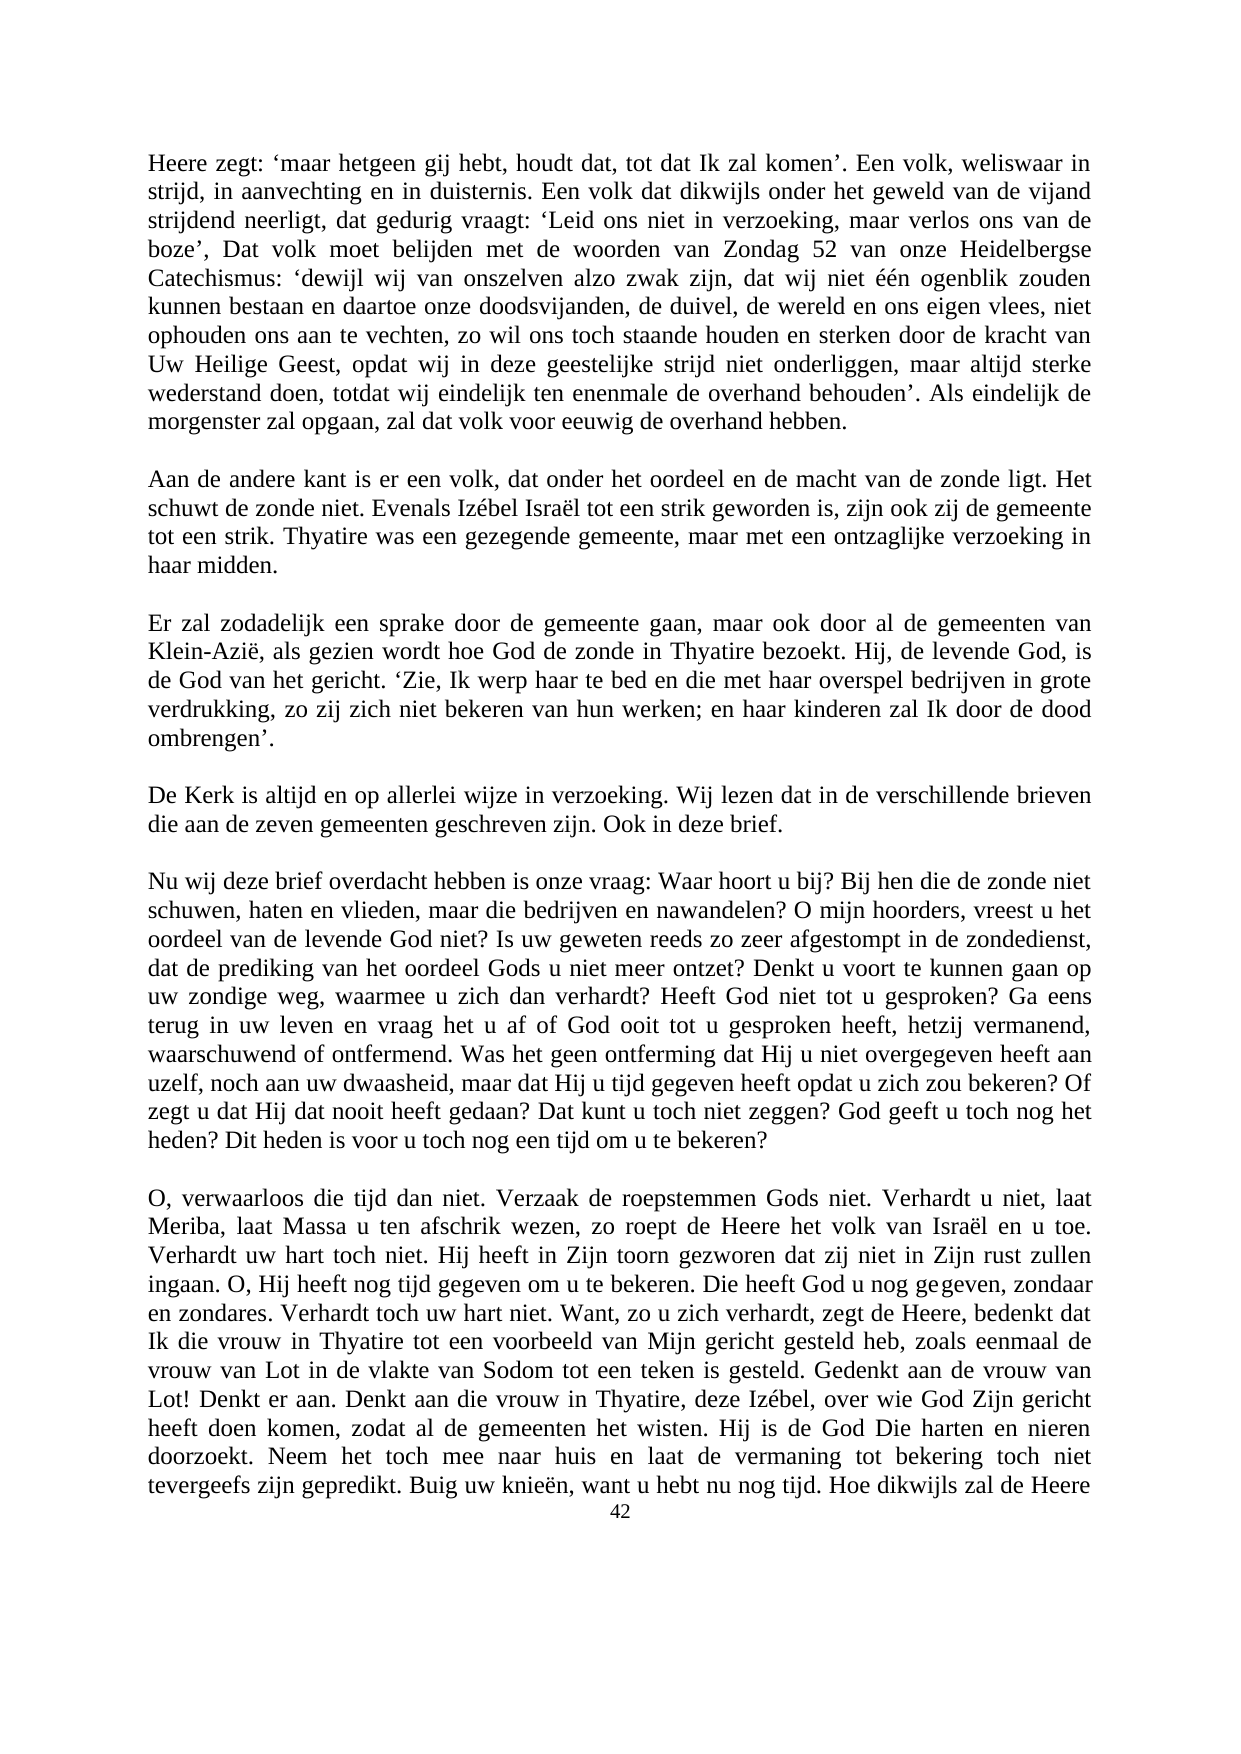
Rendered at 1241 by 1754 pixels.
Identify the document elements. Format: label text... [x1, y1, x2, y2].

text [148, 1183, 1093, 1499]
text Aan de andere kant is er een volk, dat onder het oordeel en de macht van de zonde ligt. Het schuwt de zonde niet. Evenals Izébel Israël tot een strik geworden is, zijn ook zij de gemeente tot een strik. Thyatire was een gezegende gemeente, maar met een ontzaglijke verzoeking in haar midden. [148, 464, 1093, 579]
text Er zal zodadelijk een sprake door de gemeente gaan, maar ook door al de gemeenten van Klein-Azië, als gezien wordt hoe God de zonde in Thyatire bezoekt. Hij, de levende God, is de God van het gericht. ‘Zie, Ik werp haar te bed en die met haar overspel bedrijven in grote verdrukking, zo zij zich niet bekeren van hun werken; en haar kinderen zal Ik door de dood ombrengen’. [148, 608, 1093, 751]
text De Kerk is altijd en op allerlei wijze in verzoeking. Wij lezen dat in de verschillende brieven die aan de zeven gemeenten geschreven zijn. Ook in deze brief. [148, 780, 1093, 838]
text Nu wij deze brief overdacht hebben is onze vraag: Waar hoort u bij? Bij hen die de zonde niet schuwen, haten en vlieden, maar die bedrijven en nawandelen? O mijn hoorders, vreest u het oordeel van de levende God niet? Is uw geweten reeds zo zeer afgestompt in de zondedienst, dat de prediking van het oordeel Gods u niet meer ontzet? Denkt u voort te kunnen gaan op uw zondige weg, waarmee u zich dan verhardt? Heeft God niet tot u gesproken? Ga eens terug in uw leven en vraag het u af of God ooit tot u gesproken heeft, hetzij vermanend, waarschuwend of ontfermend. Was het geen ontferming dat Hij u niet overgegeven heeft aan uzelf, noch aan uw dwaasheid, maar dat Hij u tijd gegeven heeft opdat u zich zou bekeren? Of zegt u dat Hij dat nooit heeft gedaan? Dat kunt u toch niet zeggen? God geeft u toch nog het heden? Dit heden is voor u toch nog een tijd om u te bekeren? [148, 866, 1093, 1154]
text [148, 148, 1093, 435]
